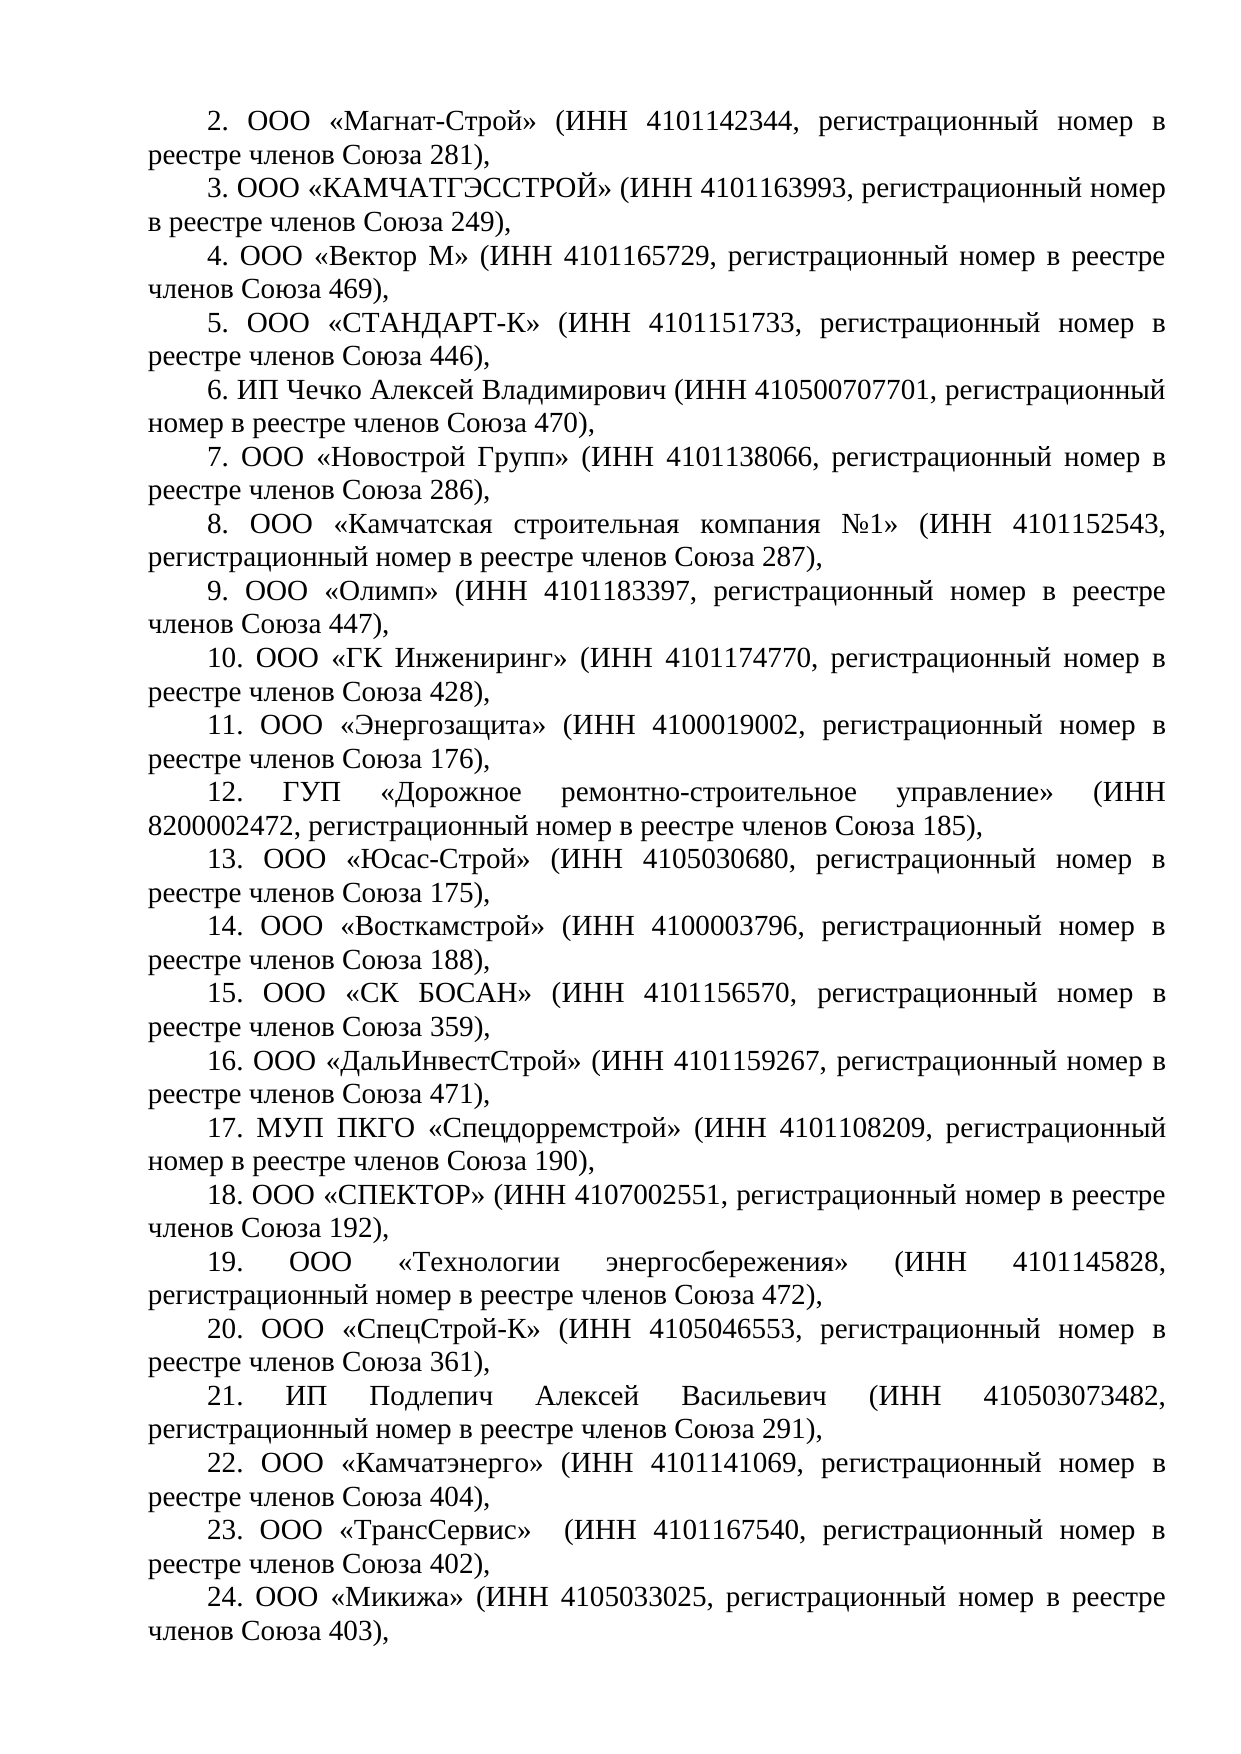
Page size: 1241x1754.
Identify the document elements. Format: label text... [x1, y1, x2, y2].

text 23. ООО «ТрансСервис» (ИНН 4101167540, регистрационный номер в реестре членов Союза 402), [148, 1512, 1167, 1579]
text 20. ООО «СпецСтрой-К» (ИНН 4105046553, регистрационный номер в реестре членов Союза 361), [148, 1311, 1167, 1378]
text 18. ООО «СПЕКТОР» (ИНН 4107002551, регистрационный номер в реестре членов Союза 192), [148, 1177, 1167, 1244]
text 15. ООО «СК БОСАН» (ИНН 4101156570, регистрационный номер в реестре членов Союза 359), [148, 976, 1167, 1043]
text 2. ООО «Магнат-Строй» (ИНН 4101142344, регистрационный номер в реестре членов Союза 281), [148, 103, 1167, 171]
text 13. ООО «Юсас-Строй» (ИНН 4105030680, регистрационный номер в реестре членов Союза 175), [148, 841, 1167, 908]
text 21. ИП Подлепич Алексей Васильевич (ИНН 410503073482, регистрационный номер в реестре членов Союза 291), [148, 1378, 1167, 1445]
text 10. ООО «ГК Инжениринг» (ИНН 4101174770, регистрационный номер в реестре членов Союза 428), [148, 640, 1167, 707]
text 5. ООО «СТАНДАРТ-К» (ИНН 4101151733, регистрационный номер в реестре членов Союза 446), [148, 305, 1167, 372]
text 16. ООО «ДальИнвестСтрой» (ИНН 4101159267, регистрационный номер в реестре членов Союза 471), [148, 1043, 1167, 1110]
text 3. ООО «КАМЧАТГЭССТРОЙ» (ИНН 4101163993, регистрационный номер в реестре членов Союза 249), [148, 171, 1167, 238]
text 17. МУП ПКГО «Спецдорремстрой» (ИНН 4101108209, регистрационный номер в реестре членов Союза 190), [148, 1110, 1167, 1177]
text 12. ГУП «Дорожное ремонтно-строительное управление» (ИНН 8200002472, регистрационный номер в реестре членов Союза 185), [148, 774, 1167, 841]
text 6. ИП Чечко Алексей Владимирович (ИНН 410500707701, регистрационный номер в реестре членов Союза 470), [148, 372, 1167, 439]
text 9. ООО «Олимп» (ИНН 4101183397, регистрационный номер в реестре членов Союза 447), [148, 573, 1167, 640]
text 11. ООО «Энергозащита» (ИНН 4100019002, регистрационный номер в реестре членов Союза 176), [148, 707, 1167, 774]
text 22. ООО «Камчатэнерго» (ИНН 4101141069, регистрационный номер в реестре членов Союза 404), [148, 1445, 1167, 1512]
text 4. ООО «Вектор М» (ИНН 4101165729, регистрационный номер в реестре членов Союза 469), [148, 238, 1167, 305]
text 8. ООО «Камчатская строительная компания №1» (ИНН 4101152543, регистрационный номер в реестре членов Союза 287), [148, 506, 1167, 573]
text 19. ООО «Технологии энергосбережения» (ИНН 4101145828, регистрационный номер в реестре членов Союза 472), [148, 1244, 1167, 1311]
text 24. ООО «Микижа» (ИНН 4105033025, регистрационный номер в реестре членов Союза 403), [148, 1579, 1167, 1646]
text 7. ООО «Новострой Групп» (ИНН 4101138066, регистрационный номер в реестре членов Союза 286), [148, 439, 1167, 506]
text 14. ООО «Восткамстрой» (ИНН 4100003796, регистрационный номер в реестре членов Союза 188), [148, 908, 1167, 976]
